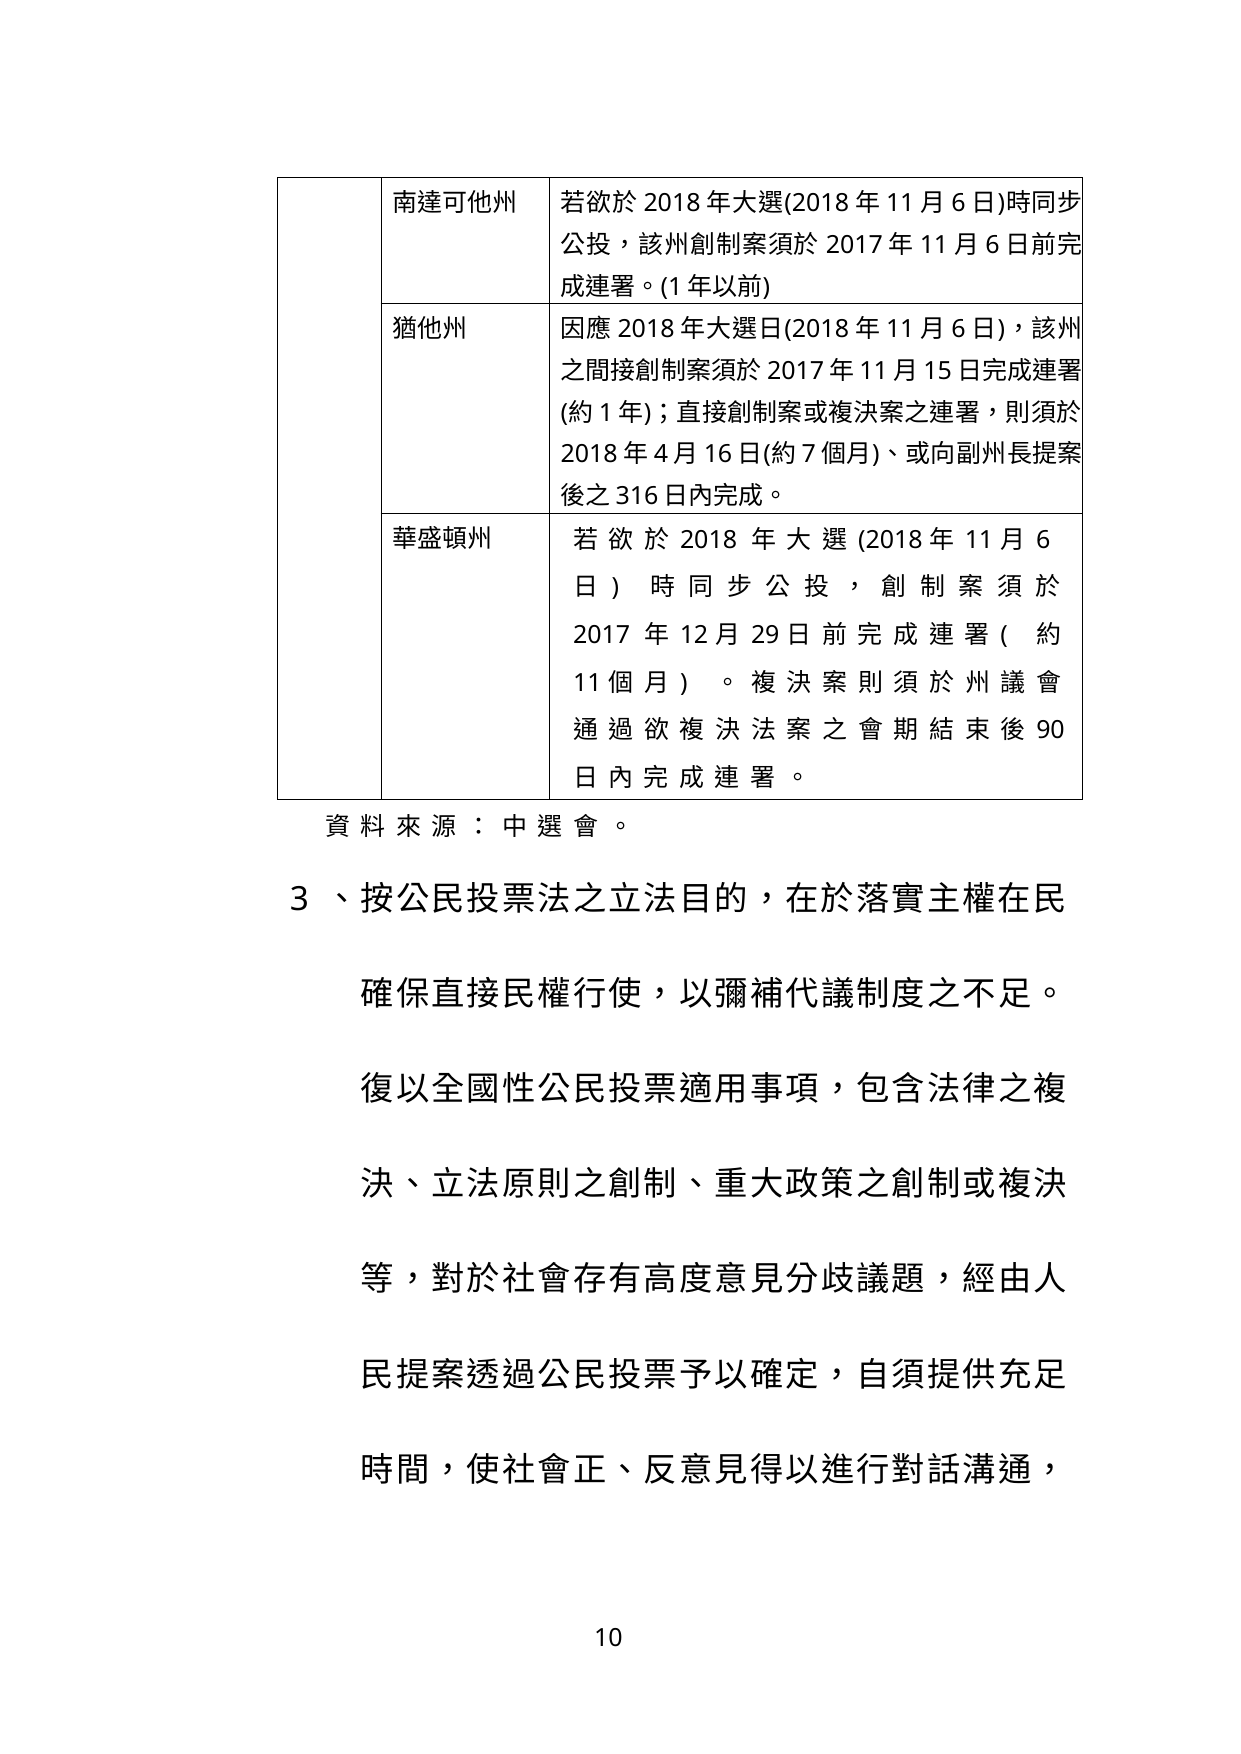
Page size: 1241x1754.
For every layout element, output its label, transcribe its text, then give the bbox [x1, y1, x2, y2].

table_cell 若欲於2018年大選(2018年11月6日)時同步公投，創制案須於2017年12月29日前完成連署(約11個月)。複決案則須於州議會通過欲複決法案之會期結束後90日內完成連署。 [550, 514, 1082, 799]
table_cell 猶他州 [382, 304, 549, 513]
subtitle 資料來源：中選會。 [166, 800, 1069, 848]
table_cell 華盛頓州 [382, 514, 549, 799]
table_cell 南達可他州 [382, 178, 549, 303]
table_cell 因應2018年大選日(2018年11月6日)，該州之間接創制案須於2017年11月15日完成連署(約1年)；直接創制案或複決案之連署，則須於2018年4月16日(約7個月)、或向副州長提案後之316日內完成。 [550, 304, 1082, 513]
table_cell 若欲於2018年大選(2018年11月6日)時同步公投，該州創制案須於2017年11月6日前完成連署。(1年以前) [550, 178, 1082, 303]
